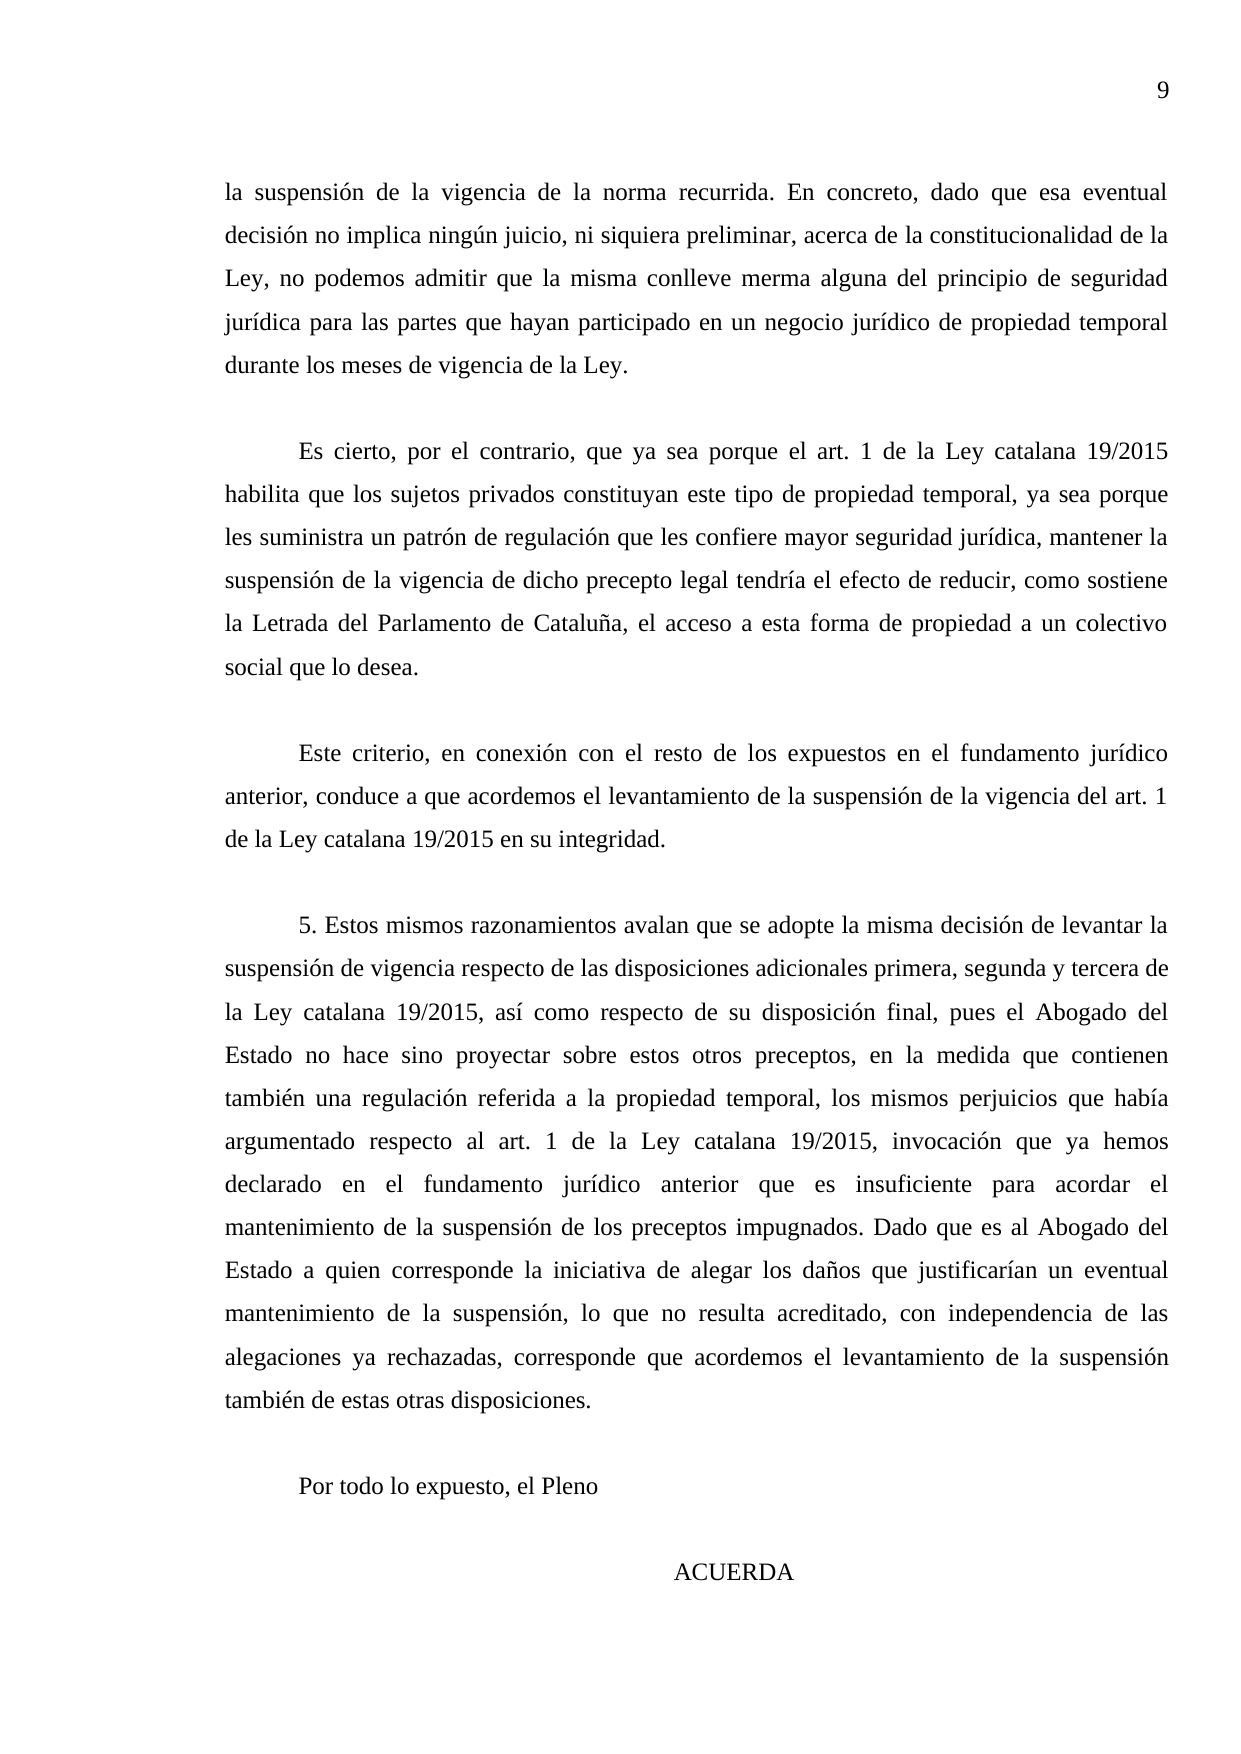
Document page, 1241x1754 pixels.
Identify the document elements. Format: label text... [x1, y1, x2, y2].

text Es cierto, por el contrario, que ya sea porque el art. 1 de la Ley catalana 19/2015 habilita que los sujetos privados constituyan este tipo de propiedad temporal, ya sea porque les suministra un patrón de regulación que les confiere mayor seguridad jurídica, mantener la suspensión de la vigencia de dicho precepto legal tendría el efecto de reducir, como sostiene la Letrada del Parlamento de Cataluña, el acceso a esta forma de propiedad a un colectivo social que lo desea. [224, 436, 1169, 680]
text 5. Estos mismos razonamientos avalan que se adopte la misma decisión de levantar la suspensión de vigencia respecto de las disposiciones adicionales primera, segunda y tercera de la Ley catalana 19/2015, así como respecto de su disposición final, pues el Abogado del Estado no hace sino proyectar sobre estos otros preceptos, en la medida que contienen también una regulación referida a la propiedad temporal, los mismos perjuicios que había argumentado respecto al art. 1 de la Ley catalana 19/2015, invocación que ya hemos declarado en el fundamento jurídico anterior que es insuficiente para acordar el mantenimiento de la suspensión de los preceptos impugnados. Dado que es al Abogado del Estado a quien corresponde la iniciativa de alegar los daños que justificarían un eventual mantenimiento de la suspensión, lo que no resulta acreditado, con independencia de las alegaciones ya rechazadas, corresponde que acordemos el levantamiento de la suspensión también de estas otras disposiciones. [224, 910, 1169, 1413]
text ACUERDA [224, 1557, 1169, 1586]
text Este criterio, en conexión con el resto de los expuestos en el fundamento jurídico anterior, conduce a que acordemos el levantamiento de la suspensión de la vigencia del art. 1 de la Ley catalana 19/2015 en su integridad. [224, 738, 1169, 853]
text Por todo lo expuesto, el Pleno [224, 1471, 1169, 1500]
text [224, 177, 1169, 378]
